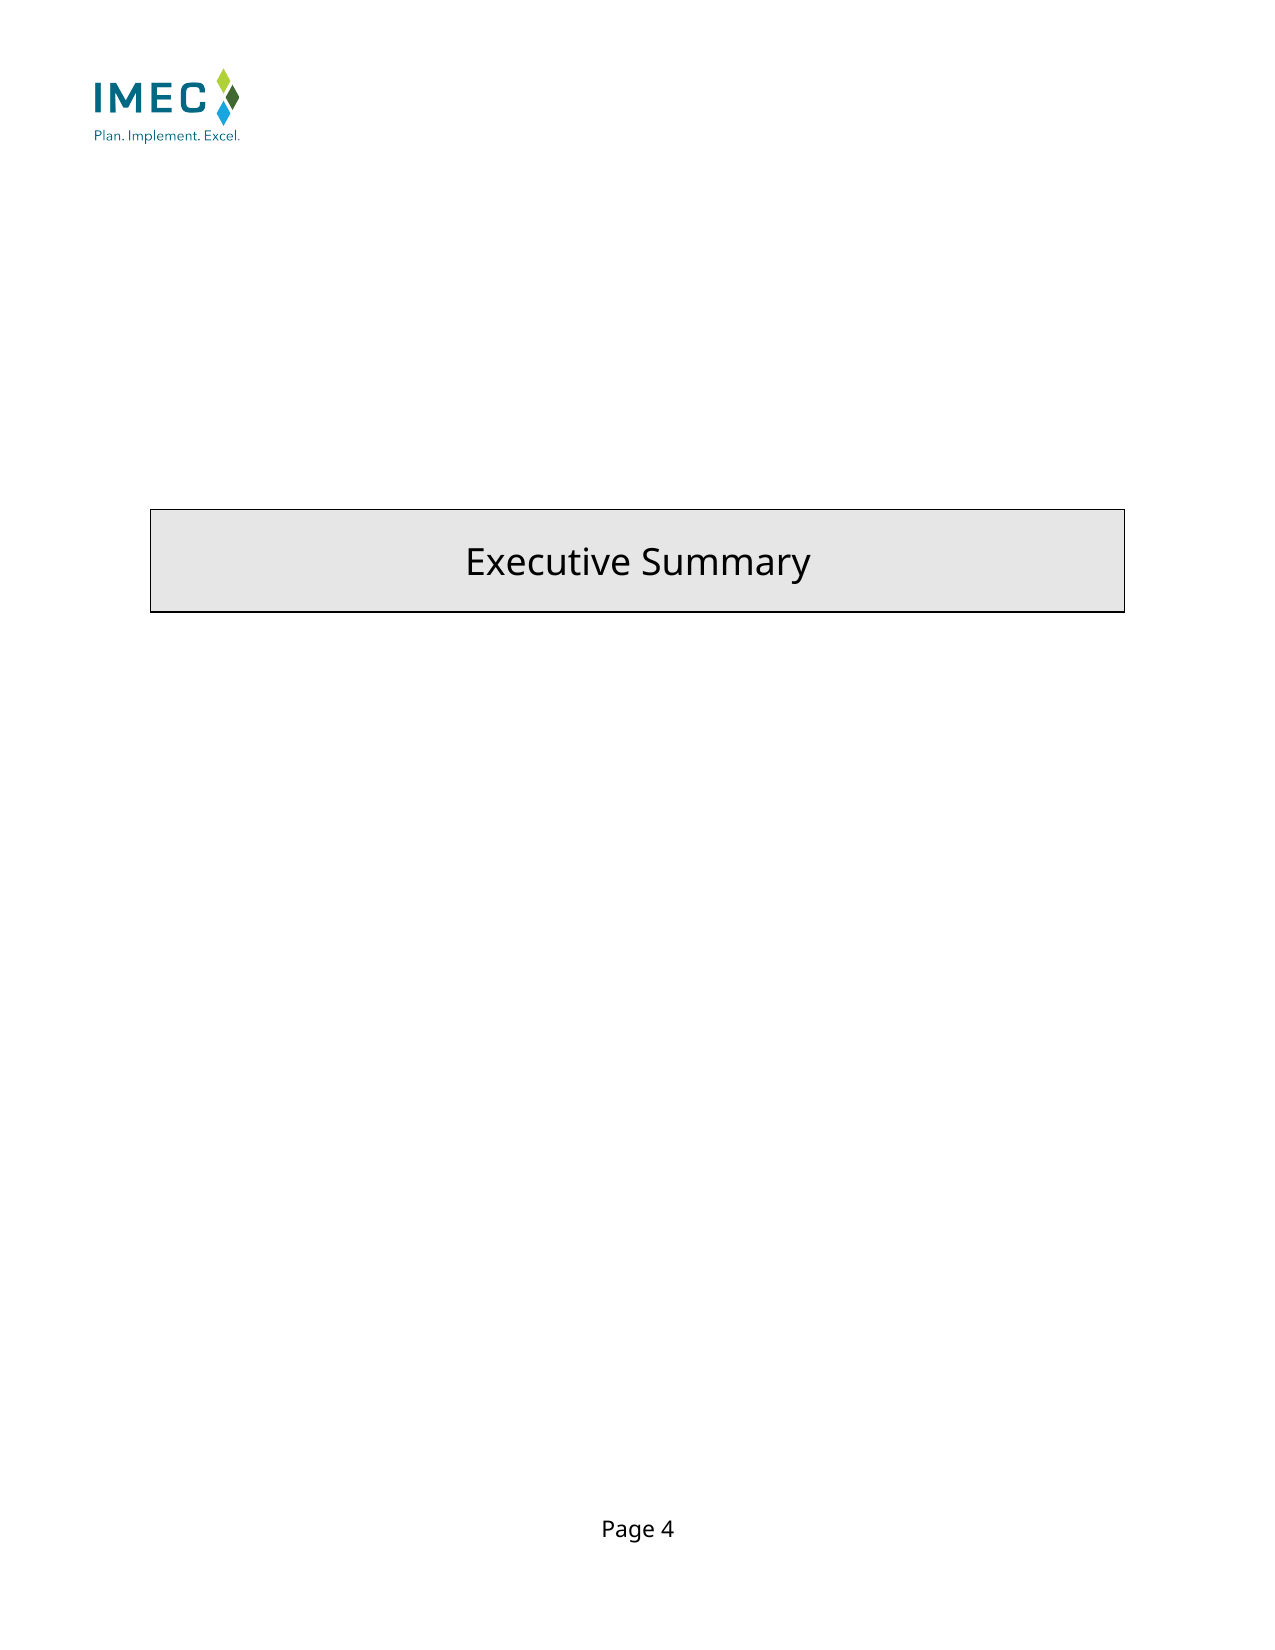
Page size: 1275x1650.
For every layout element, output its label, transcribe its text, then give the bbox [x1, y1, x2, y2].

picture [95, 68, 240, 144]
table_header Executive Summary [151, 510, 1124, 611]
